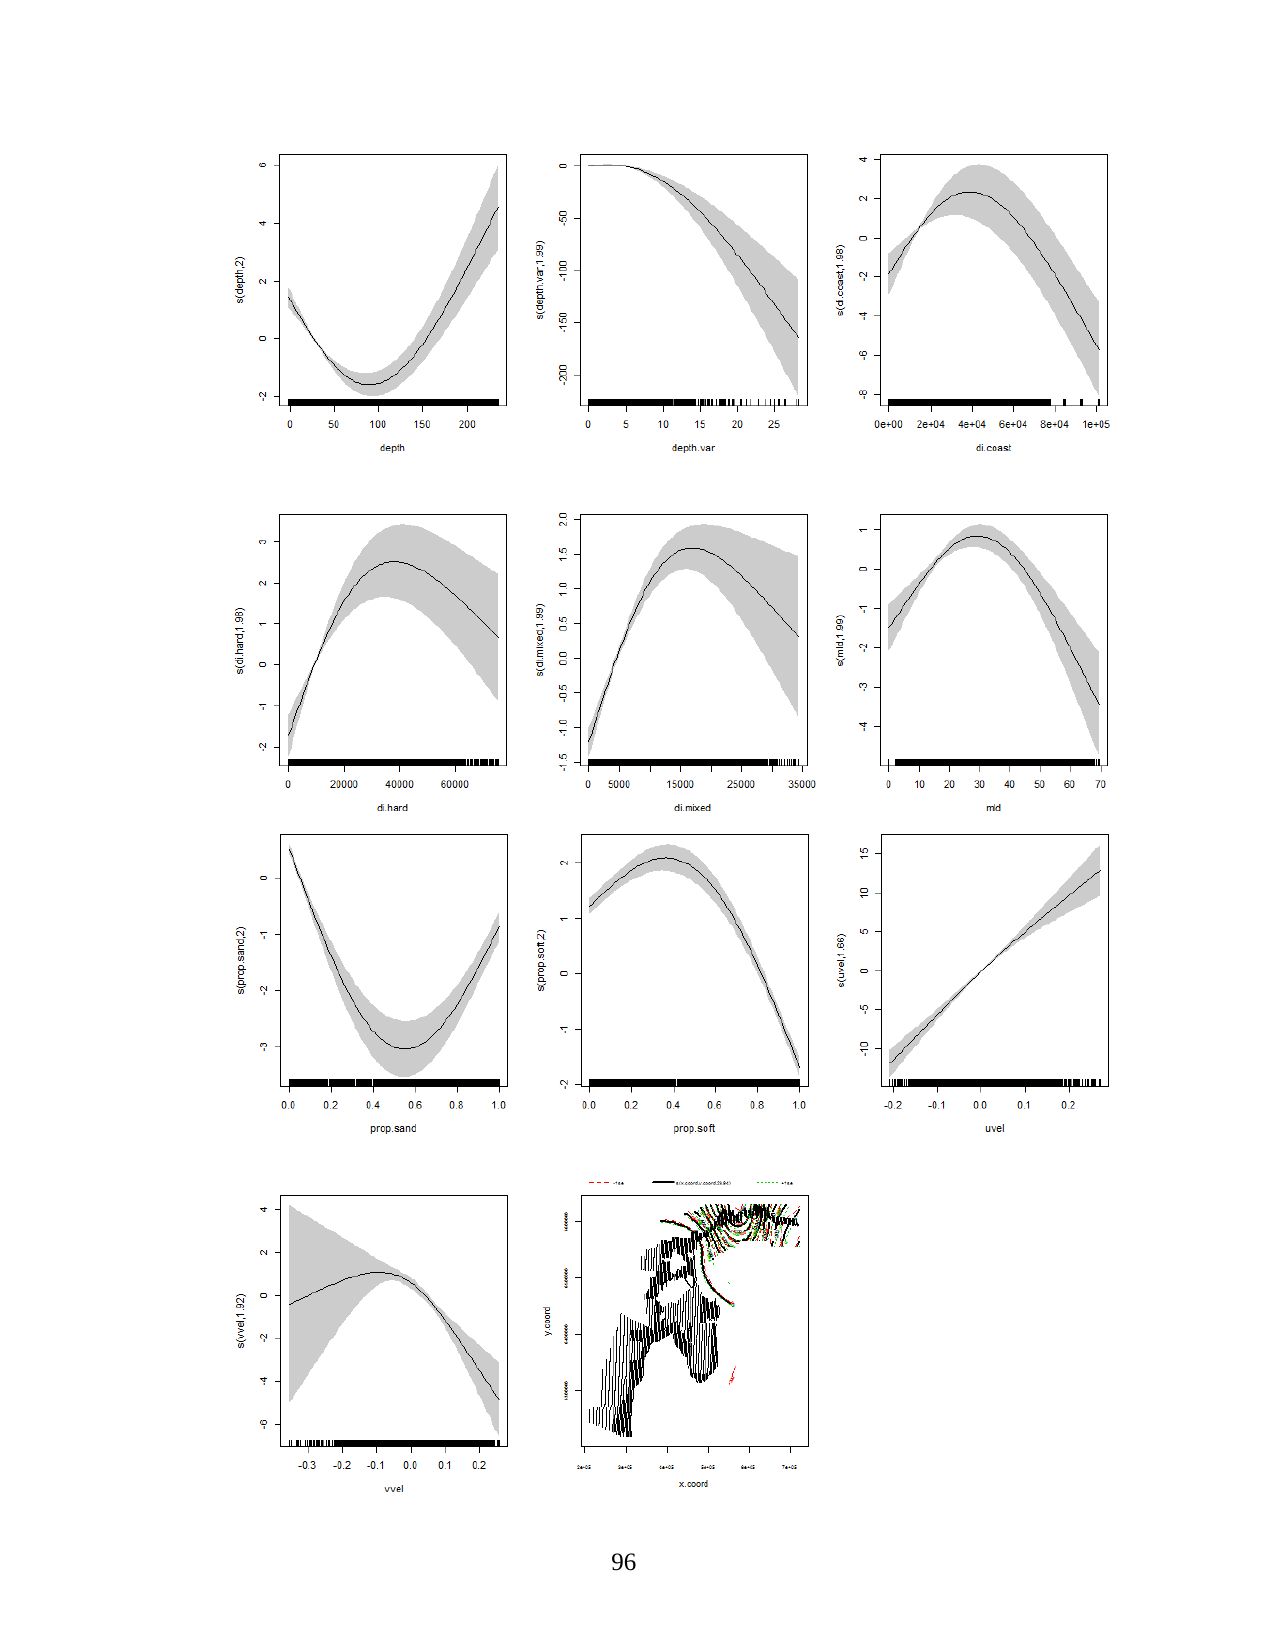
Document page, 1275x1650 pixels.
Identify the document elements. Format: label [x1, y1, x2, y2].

picture [231, 150, 1133, 1492]
